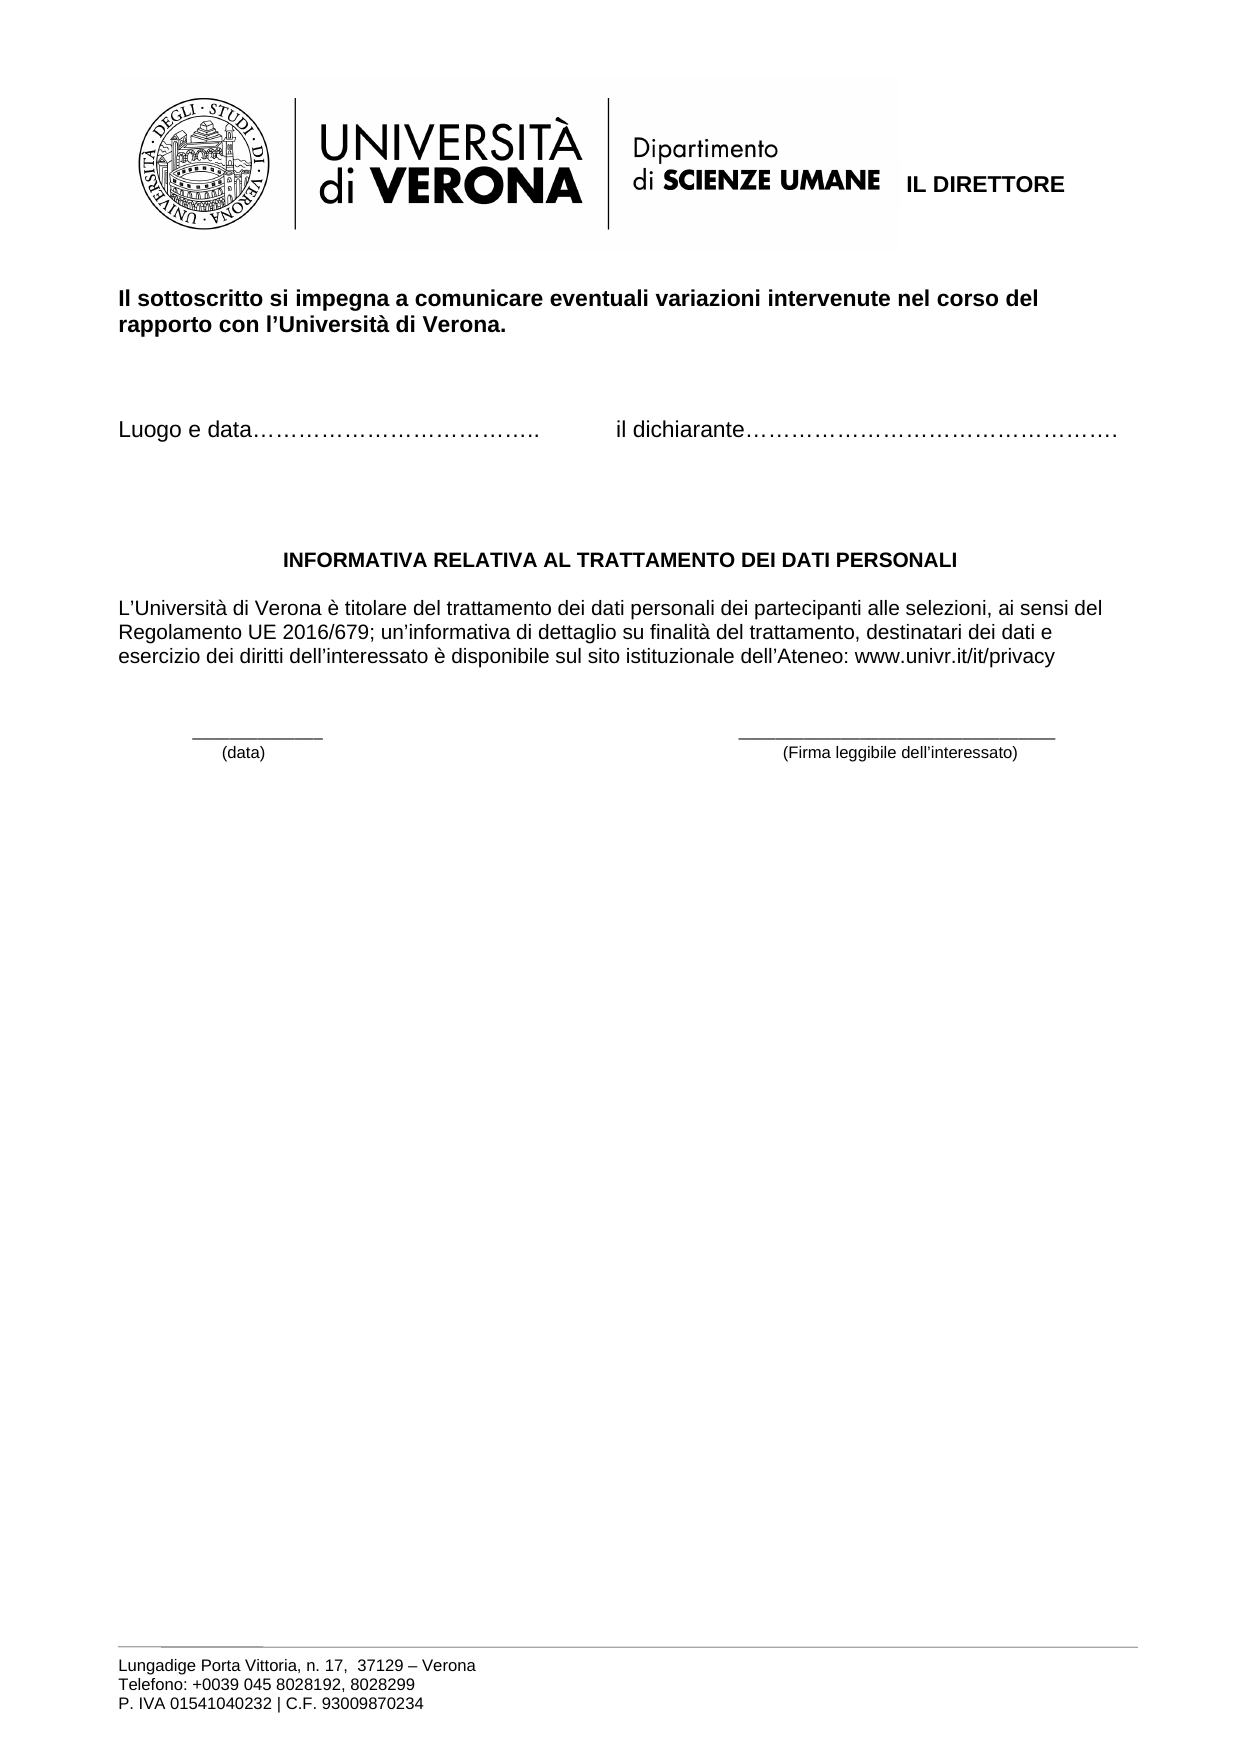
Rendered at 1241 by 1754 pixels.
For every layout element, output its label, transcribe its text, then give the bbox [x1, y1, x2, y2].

text ______________ __________________________________ [192, 719, 1122, 742]
text Luogo e data……………………………….. il dichiarante…………………………………………. [118, 416, 1122, 443]
text Il sottoscritto si impegna a comunicare eventuali variazioni intervenute nel corso del rapporto con l’Università di Verona. [118, 284, 1122, 337]
picture [118, 76, 901, 251]
text INFORMATIVA RELATIVA AL TRATTAMENTO DEI DATI PERSONALI [118, 548, 1122, 572]
text L’Università di Verona è titolare del trattamento dei dati personali dei partecipanti alle selezioni, ai sensi del Regolamento UE 2016/679; un’informativa di dettaglio su finalità del trattamento, destinatari dei dati e esercizio dei diritti dell’interessato è disponibile sul sito istituzionale dell’Ateneo: www.univr.it/it/privacy [118, 596, 1122, 668]
text (data) (Firma leggibile dell’interessato) [222, 742, 1122, 762]
